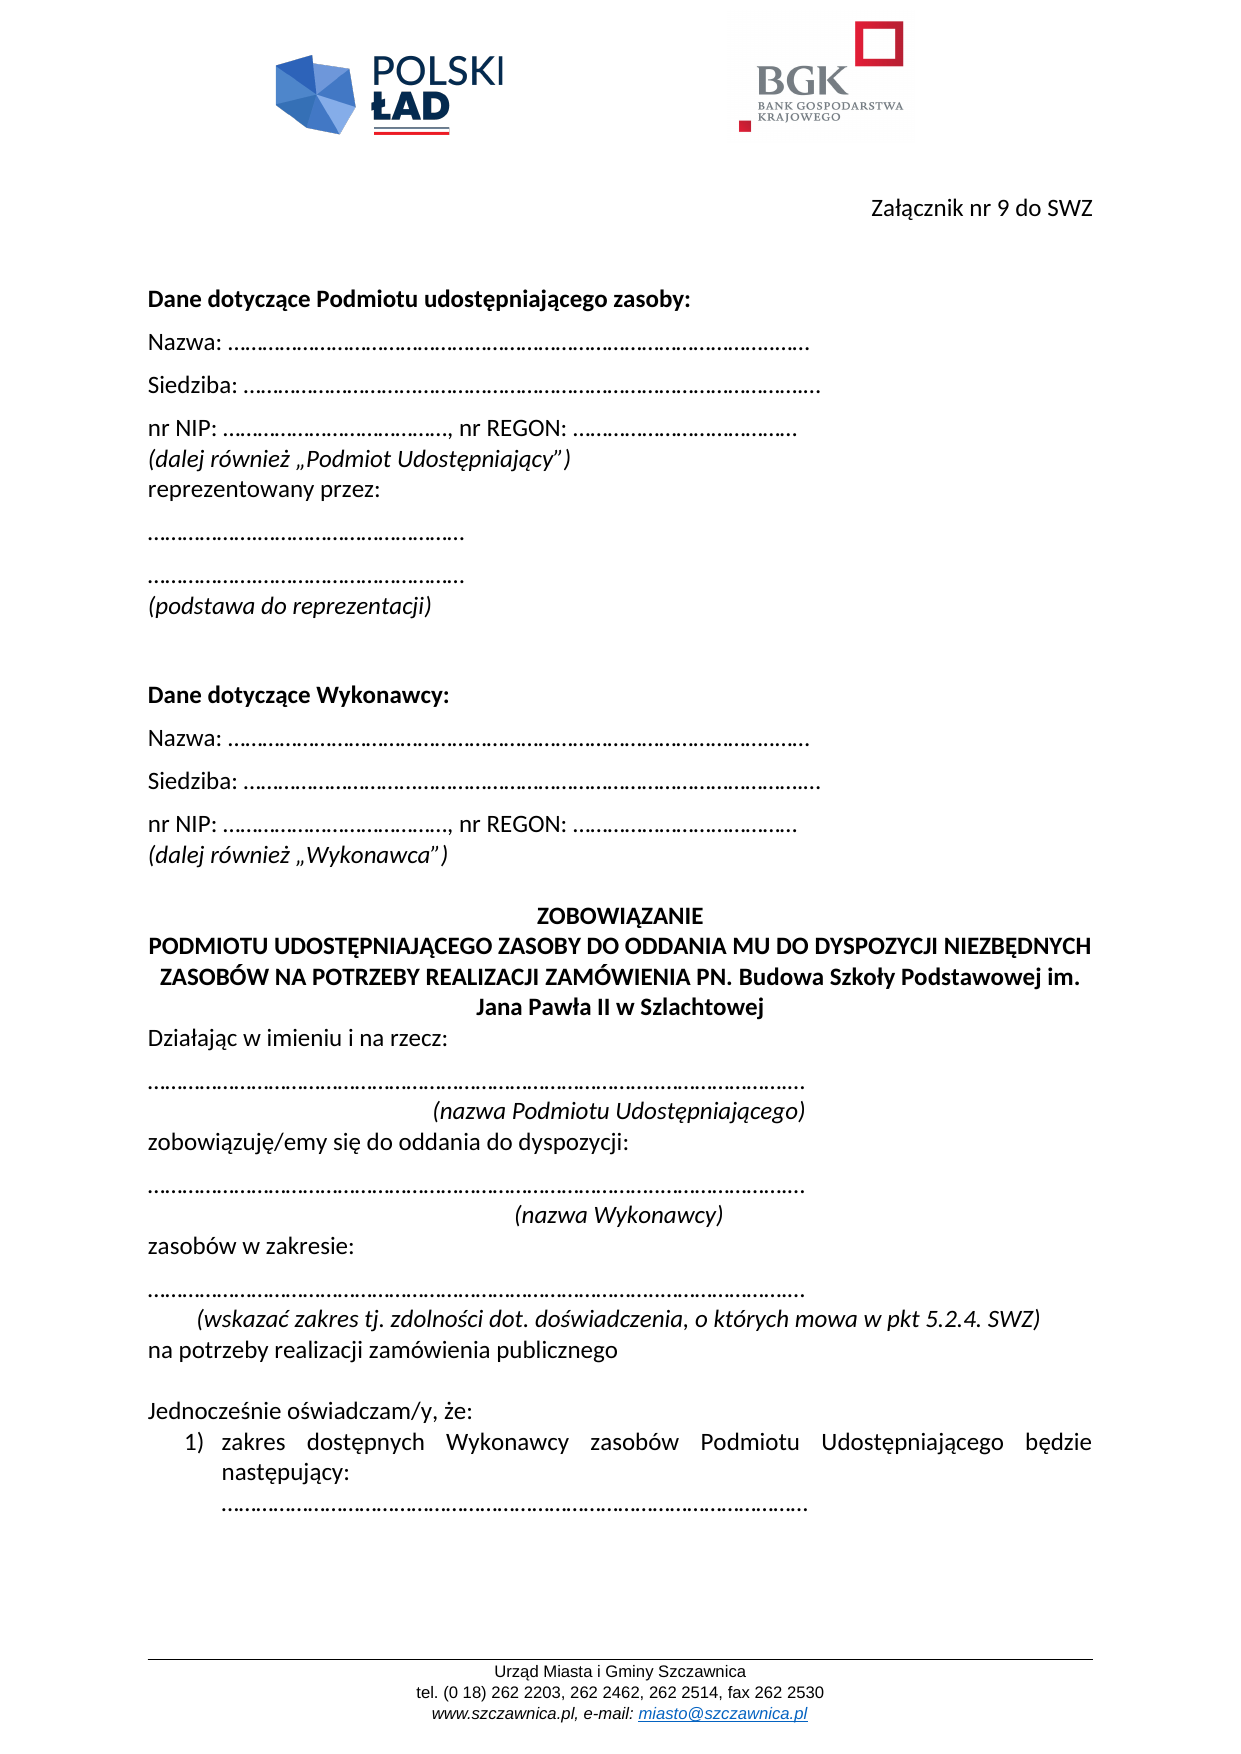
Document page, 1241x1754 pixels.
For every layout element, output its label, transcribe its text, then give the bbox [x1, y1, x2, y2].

text zasobów w zakresie: [148, 1230, 1093, 1261]
text ……………………………………………………………………………..………………….… [148, 1065, 1093, 1095]
text na potrzeby realizacji zamówienia publicznego [148, 1334, 1093, 1364]
text nr NIP: …………………………………, nr REGON: ………………………………… [148, 412, 1093, 443]
text ……………………………………………………………………………..………………….… [148, 1273, 1093, 1303]
text Dane dotyczące Podmiotu udostępniającego zasoby: [148, 283, 1093, 314]
text (dalej również „Wykonawca”) [148, 839, 1093, 869]
text Załącznik nr 9 do SWZ [148, 192, 1093, 222]
text ………………………………………………………………………………………… [221, 1487, 1093, 1517]
text ……………….……………………………… [148, 517, 1093, 547]
list zakres dostępnych Wykonawcy zasobów Podmiotu Udostępniającego będzie następujący: [184, 1426, 1093, 1487]
picture [727, 10, 915, 143]
text ……………………………………………………………………………..………………….… [148, 1169, 1093, 1199]
text ZOBOWIĄZANIE [148, 900, 1093, 930]
text Siedziba: ………………………...………………………………………………………….… [148, 369, 1093, 400]
picture [275, 55, 503, 135]
text Jednocześnie oświadczam/y, że: [148, 1395, 1093, 1426]
text (podstawa do reprezentacji) [148, 590, 1093, 621]
text Działając w imieniu i na rzecz: [148, 1022, 1093, 1052]
text ……………….……………………………… [148, 559, 1093, 590]
text (dalej również „Podmiot Udostępniający”) [148, 443, 1093, 473]
text (nazwa Podmiotu Udostępniającego) [148, 1095, 1093, 1126]
text Siedziba: ………………………...………………………………………………………….… [148, 765, 1093, 796]
text Nazwa: …………………………………………………………………………………..…… [148, 722, 1093, 753]
text PODMIOTU UDOSTĘPNIAJĄCEGO ZASOBY DO ODDANIA MU DO DYSPOZYCJI NIEZBĘDNYCH ZASOBÓW NA POTRZEBY REALIZACJI ZAMÓWIENIA PN. Budowa Szkoły Podstawowej im. Jana Pawła II w Szlachtowej [148, 930, 1093, 1022]
text nr NIP: …………………………………, nr REGON: ………………………………… [148, 808, 1093, 839]
text Dane dotyczące Wykonawcy: [148, 679, 1093, 710]
text reprezentowany przez: [148, 473, 1093, 504]
text (wskazać zakres tj. zdolności dot. doświadczenia, o których mowa w pkt 5.2.4. SWZ) [148, 1303, 1093, 1334]
text zobowiązuję/emy się do oddania do dyspozycji: [148, 1126, 1093, 1156]
text (nazwa Wykonawcy) [148, 1199, 1093, 1230]
text Nazwa: …………………………………………………………………………………..…… [148, 326, 1093, 357]
